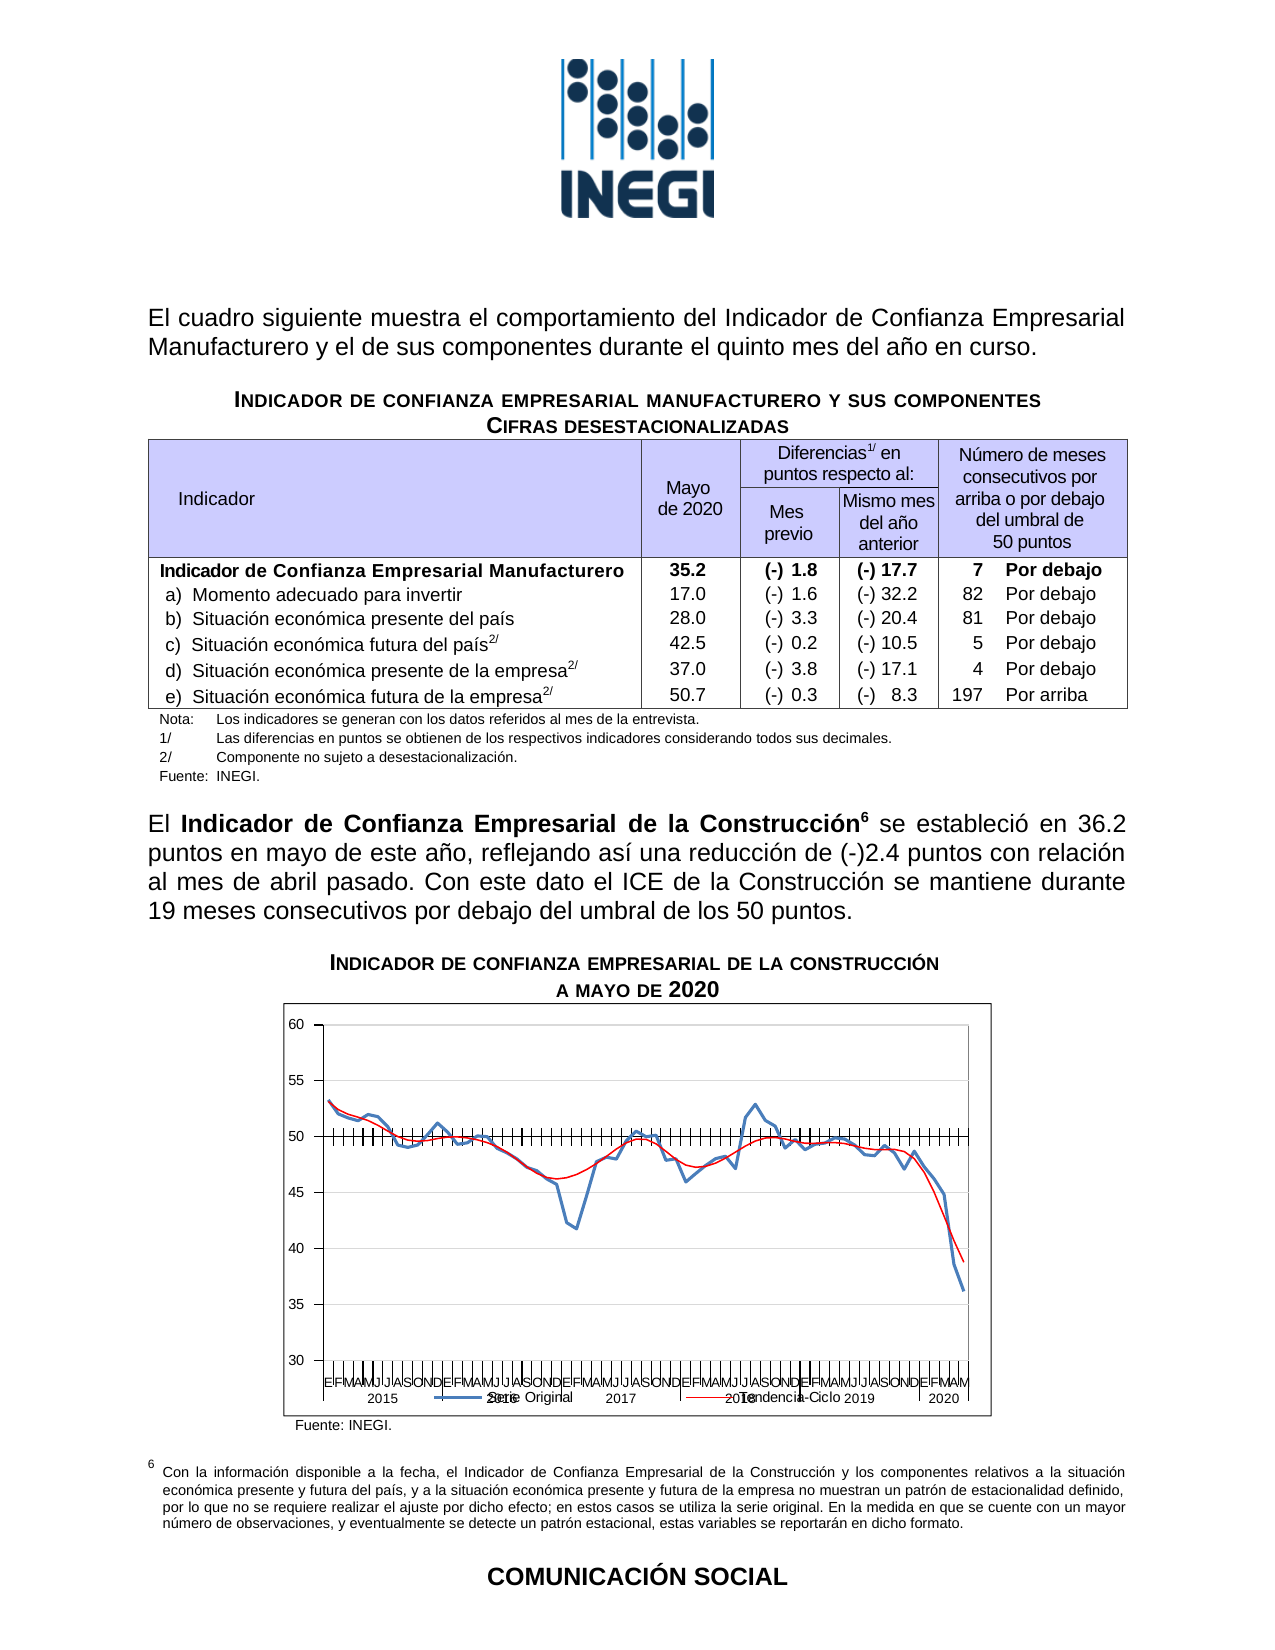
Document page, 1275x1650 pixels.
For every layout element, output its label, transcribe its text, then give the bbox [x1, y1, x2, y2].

table_cell (-) 32.2 [840, 581, 938, 606]
table_cell d) Situación económica presente de la empresa2/ [149, 656, 641, 682]
table_cell Mes previo [741, 488, 839, 557]
table_cell (-) 10.5 [840, 630, 938, 656]
text Cifras desestacionalizadas [148, 412, 1127, 438]
table_cell (-) 3.3 [741, 606, 839, 630]
table_cell 7 [939, 558, 994, 581]
table_cell b) Situación económica presente del país [149, 606, 641, 630]
table_cell 5 [939, 630, 994, 656]
table_cell (-) 1.6 [741, 581, 839, 606]
table_cell Por debajo [994, 581, 1127, 606]
table_cell (-) 17.1 [840, 656, 938, 682]
text Fuente: INEGI. [295, 1417, 1127, 1433]
table_cell 82 [939, 581, 994, 606]
table_cell e) Situación económica futura de la empresa2/ [149, 682, 641, 708]
table_cell (-) 1.8 [741, 558, 839, 581]
table_cell a) Momento adecuado para invertir [149, 581, 641, 606]
table_cell Por debajo [994, 558, 1127, 581]
text Fuente: INEGI. [159, 768, 1123, 784]
table_cell 17.0 [642, 581, 740, 606]
text Indicador de confianza empresarial manufacturero y sus componentes [148, 386, 1127, 412]
table_cell (-) 8.3 [840, 682, 938, 708]
picture [561, 59, 714, 218]
table_header Diferencias1/ en puntos respecto al: [741, 440, 938, 487]
table_cell 50.7 [642, 682, 740, 708]
table_cell Indicador de Confianza Empresarial Manufacturero [149, 558, 641, 581]
text 2/ Componente no sujeto a desestacionalización. [159, 749, 1123, 766]
text Nota: Los indicadores se generan con los datos referidos al mes de la entrevista. [159, 711, 1123, 728]
table_cell Por arriba [994, 682, 1127, 708]
table_header Número de meses consecutivos por arriba o por debajo del umbral de 50 puntos [939, 440, 1127, 557]
text El cuadro siguiente muestra el comportamiento del Indicador de Confianza Empresarial Manufacturero y el de sus componentes durante el quinto mes del año en curso. [148, 303, 1127, 361]
table_cell 35.2 [642, 558, 740, 581]
text 1/ Las diferencias en puntos se obtienen de los respectivos indicadores considerando todos sus decimales. [159, 730, 1123, 747]
text Indicador de confianza empresarial de la construcción a mayo de 2020 [148, 949, 1127, 1002]
table_cell 4 [939, 656, 994, 682]
table_cell 81 [939, 606, 994, 630]
table_cell (-) 3.8 [741, 656, 839, 682]
text El Indicador de Confianza Empresarial de la Construcción se estableció en 36.2 puntos en mayo de este año, reflejando así una reducción de (-)2.4 puntos con relación al mes de abril pasado. Con este dato el ICE de la Construcción se mantiene durante 19 meses consecutivos por debajo del umbral de los 50 puntos. [148, 809, 1127, 924]
table_cell (-) 0.3 [741, 682, 839, 708]
table_cell 28.0 [642, 606, 740, 630]
table_cell Mismo mes del año anterior [840, 488, 938, 557]
table_cell c) Situación económica futura del país2/ [149, 630, 641, 656]
table_cell 197 [939, 682, 994, 708]
table_header Indicador [149, 440, 641, 557]
table_cell (-) 17.7 [840, 558, 938, 581]
table_cell 37.0 [642, 656, 740, 682]
table_cell 42.5 [642, 630, 740, 656]
table_cell (-) 20.4 [840, 606, 938, 630]
table_cell (-) 0.2 [741, 630, 839, 656]
table_cell Por debajo [994, 606, 1127, 630]
table_cell Por debajo [994, 656, 1127, 682]
table_cell Por debajo [994, 630, 1127, 656]
table_header Mayo de 2020 [642, 440, 740, 557]
